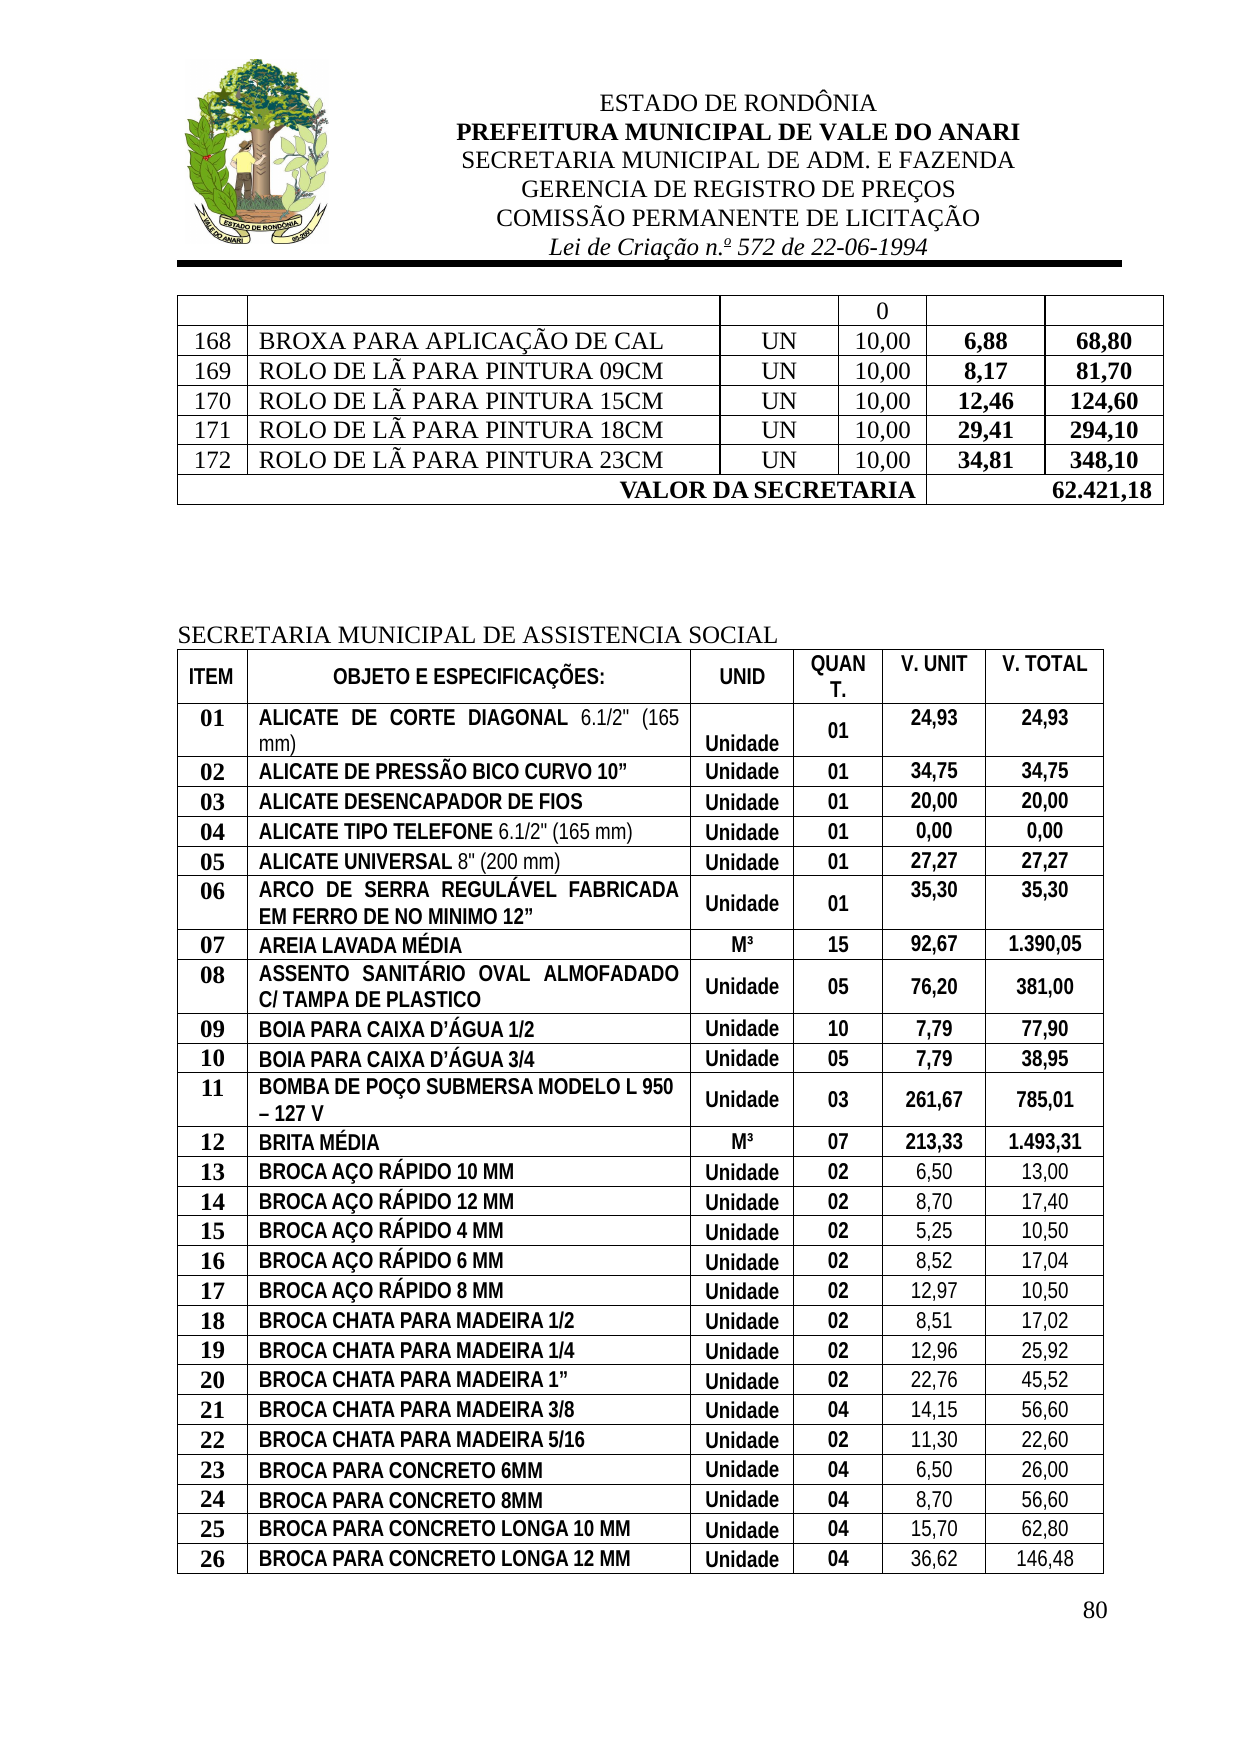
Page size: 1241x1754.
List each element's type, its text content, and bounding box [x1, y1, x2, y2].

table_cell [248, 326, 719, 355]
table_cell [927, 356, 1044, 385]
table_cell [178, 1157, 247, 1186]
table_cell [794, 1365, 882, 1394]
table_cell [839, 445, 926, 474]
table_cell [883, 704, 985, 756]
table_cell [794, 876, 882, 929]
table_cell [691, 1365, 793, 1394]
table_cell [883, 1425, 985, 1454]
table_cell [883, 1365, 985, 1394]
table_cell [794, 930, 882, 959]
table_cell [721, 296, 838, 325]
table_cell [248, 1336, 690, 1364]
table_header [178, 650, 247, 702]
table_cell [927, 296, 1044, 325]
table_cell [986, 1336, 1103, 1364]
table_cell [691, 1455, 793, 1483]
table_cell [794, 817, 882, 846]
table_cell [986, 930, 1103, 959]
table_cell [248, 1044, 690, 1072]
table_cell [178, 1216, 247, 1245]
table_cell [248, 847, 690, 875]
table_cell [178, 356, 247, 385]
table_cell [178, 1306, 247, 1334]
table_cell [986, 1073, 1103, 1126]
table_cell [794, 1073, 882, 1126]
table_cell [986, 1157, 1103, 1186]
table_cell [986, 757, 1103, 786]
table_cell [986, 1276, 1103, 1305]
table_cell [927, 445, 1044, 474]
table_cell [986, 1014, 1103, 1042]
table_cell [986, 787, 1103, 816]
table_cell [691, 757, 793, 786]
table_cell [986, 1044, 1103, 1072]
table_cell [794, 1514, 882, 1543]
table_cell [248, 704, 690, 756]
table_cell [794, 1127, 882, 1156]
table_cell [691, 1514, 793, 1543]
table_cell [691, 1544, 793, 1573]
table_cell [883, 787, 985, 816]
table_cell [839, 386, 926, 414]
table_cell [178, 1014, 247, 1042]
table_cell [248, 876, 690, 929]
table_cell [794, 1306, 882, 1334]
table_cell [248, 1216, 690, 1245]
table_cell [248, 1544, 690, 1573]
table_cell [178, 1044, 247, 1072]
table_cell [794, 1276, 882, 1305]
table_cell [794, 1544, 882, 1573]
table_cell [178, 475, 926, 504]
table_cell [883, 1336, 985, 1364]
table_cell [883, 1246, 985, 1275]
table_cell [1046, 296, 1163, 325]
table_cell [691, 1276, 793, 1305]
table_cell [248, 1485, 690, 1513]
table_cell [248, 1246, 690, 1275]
text SECRETARIA MUNICIPAL DE ASSISTENCIA SOCIAL [177, 620, 1107, 649]
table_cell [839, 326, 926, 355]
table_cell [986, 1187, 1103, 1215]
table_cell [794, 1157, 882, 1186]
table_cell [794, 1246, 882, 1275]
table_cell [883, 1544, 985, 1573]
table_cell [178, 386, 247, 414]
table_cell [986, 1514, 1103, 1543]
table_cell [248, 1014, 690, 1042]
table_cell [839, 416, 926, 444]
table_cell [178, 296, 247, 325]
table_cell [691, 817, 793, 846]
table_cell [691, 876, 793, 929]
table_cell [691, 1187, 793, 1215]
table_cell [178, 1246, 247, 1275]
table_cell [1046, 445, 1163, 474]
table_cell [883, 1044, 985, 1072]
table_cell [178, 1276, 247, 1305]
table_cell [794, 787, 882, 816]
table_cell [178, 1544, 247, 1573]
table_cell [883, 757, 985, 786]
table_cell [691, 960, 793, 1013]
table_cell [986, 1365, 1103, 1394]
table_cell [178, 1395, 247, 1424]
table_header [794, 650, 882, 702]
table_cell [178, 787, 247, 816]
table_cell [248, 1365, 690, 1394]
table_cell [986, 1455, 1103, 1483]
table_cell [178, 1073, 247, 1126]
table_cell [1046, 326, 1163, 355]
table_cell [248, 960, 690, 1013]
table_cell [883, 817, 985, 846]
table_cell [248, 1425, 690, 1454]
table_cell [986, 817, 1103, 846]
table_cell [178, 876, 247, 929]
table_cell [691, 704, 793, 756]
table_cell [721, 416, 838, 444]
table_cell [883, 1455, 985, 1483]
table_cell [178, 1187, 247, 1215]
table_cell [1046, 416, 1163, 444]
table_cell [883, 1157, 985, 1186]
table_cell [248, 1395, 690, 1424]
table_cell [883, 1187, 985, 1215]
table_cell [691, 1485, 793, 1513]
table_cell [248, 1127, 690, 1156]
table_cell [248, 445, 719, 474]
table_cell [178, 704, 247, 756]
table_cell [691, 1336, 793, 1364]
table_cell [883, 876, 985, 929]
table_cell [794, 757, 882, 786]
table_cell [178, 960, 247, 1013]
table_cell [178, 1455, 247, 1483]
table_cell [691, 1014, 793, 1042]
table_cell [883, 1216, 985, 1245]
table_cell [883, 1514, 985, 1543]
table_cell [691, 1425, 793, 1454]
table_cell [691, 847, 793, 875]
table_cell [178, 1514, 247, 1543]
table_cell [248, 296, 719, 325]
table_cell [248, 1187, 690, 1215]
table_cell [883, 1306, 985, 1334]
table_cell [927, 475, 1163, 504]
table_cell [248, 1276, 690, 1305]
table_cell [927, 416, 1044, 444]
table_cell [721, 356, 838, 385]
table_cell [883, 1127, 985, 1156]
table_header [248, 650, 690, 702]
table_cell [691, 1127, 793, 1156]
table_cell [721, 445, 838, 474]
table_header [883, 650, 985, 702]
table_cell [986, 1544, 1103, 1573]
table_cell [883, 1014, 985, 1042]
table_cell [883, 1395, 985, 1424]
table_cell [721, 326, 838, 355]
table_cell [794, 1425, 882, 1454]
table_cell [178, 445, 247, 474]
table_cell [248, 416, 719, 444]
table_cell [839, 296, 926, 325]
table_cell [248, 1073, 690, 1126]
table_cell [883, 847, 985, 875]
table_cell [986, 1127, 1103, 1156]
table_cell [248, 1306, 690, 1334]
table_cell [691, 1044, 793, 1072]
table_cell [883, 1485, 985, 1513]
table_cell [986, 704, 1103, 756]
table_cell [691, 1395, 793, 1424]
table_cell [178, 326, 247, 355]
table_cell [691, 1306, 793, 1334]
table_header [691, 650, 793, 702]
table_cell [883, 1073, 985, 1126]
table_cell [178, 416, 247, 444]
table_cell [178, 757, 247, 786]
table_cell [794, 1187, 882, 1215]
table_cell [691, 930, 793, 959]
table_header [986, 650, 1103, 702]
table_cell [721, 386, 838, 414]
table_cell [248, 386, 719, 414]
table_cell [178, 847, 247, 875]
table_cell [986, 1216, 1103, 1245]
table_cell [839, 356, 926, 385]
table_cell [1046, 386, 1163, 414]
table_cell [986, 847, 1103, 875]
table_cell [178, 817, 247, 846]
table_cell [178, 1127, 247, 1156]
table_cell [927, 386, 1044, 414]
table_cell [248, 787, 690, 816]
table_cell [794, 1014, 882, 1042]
picture [184, 59, 329, 244]
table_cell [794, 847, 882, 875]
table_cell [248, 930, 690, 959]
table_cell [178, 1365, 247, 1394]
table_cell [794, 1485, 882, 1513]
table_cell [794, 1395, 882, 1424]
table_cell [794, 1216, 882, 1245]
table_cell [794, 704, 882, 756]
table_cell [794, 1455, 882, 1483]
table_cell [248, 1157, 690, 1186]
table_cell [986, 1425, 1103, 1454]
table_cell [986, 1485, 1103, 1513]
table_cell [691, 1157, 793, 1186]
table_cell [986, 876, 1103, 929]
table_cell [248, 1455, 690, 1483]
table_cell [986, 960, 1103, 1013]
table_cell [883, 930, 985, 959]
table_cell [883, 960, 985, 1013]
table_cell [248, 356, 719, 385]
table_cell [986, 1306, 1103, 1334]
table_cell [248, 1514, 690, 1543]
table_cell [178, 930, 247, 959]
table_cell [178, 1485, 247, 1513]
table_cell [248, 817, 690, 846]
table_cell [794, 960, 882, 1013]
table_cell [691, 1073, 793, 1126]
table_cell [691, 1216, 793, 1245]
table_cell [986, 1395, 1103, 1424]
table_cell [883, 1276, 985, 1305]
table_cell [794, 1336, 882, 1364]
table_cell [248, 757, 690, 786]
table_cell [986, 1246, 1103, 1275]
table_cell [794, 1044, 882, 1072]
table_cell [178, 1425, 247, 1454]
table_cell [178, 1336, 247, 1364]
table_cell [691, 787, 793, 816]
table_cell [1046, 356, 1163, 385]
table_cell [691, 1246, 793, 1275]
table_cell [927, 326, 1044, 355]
